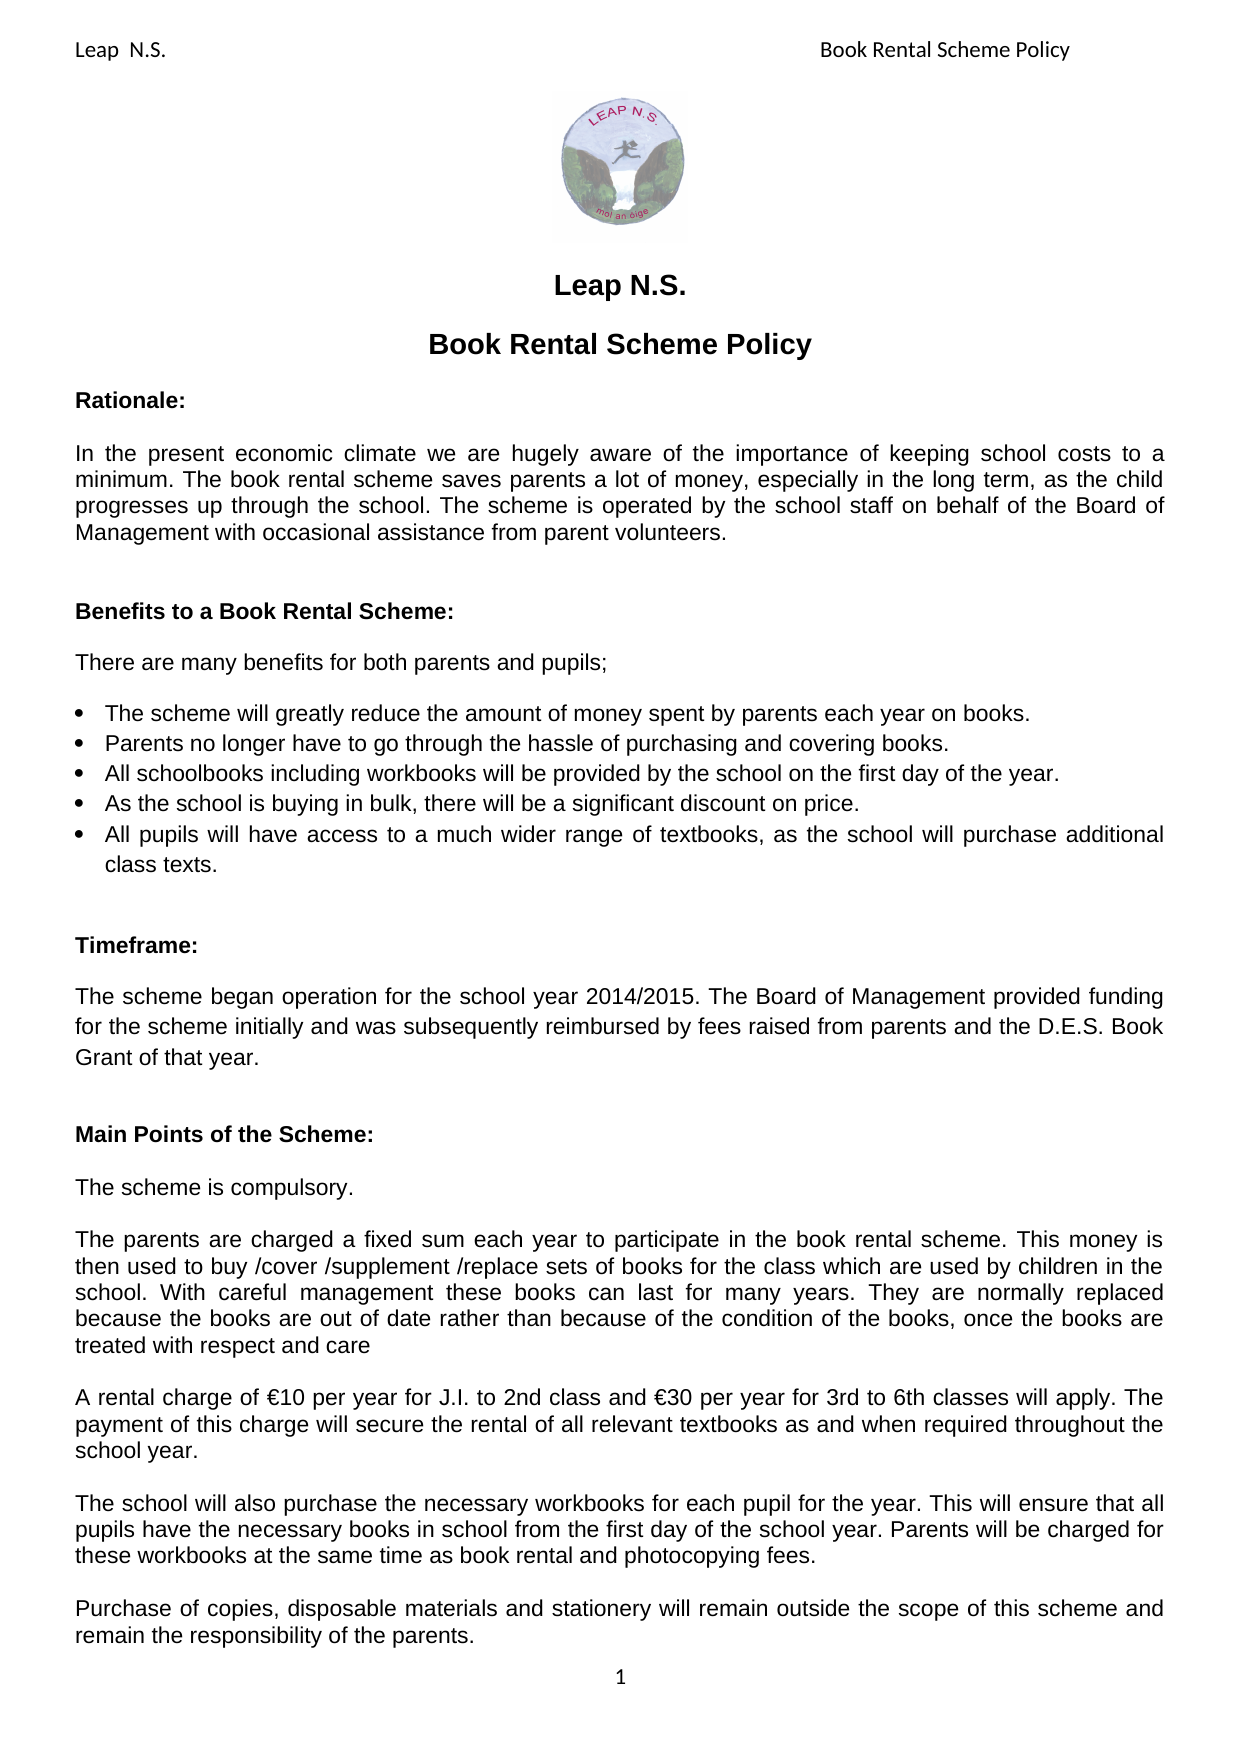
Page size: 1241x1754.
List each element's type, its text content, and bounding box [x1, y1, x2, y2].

list The scheme will greatly reduce the amount of money spent by parents each year on books. [75, 700, 1165, 726]
text The scheme is compulsory. [75, 1173, 1165, 1200]
text The scheme began operation for the school year 2014/2015. The Board of Management provided funding for the scheme initially and was subsequently reimbursed by fees raised from parents and the D.E.S. Book Grant of that year. [75, 983, 1165, 1070]
text Purchase of copies, disposable materials and stationery will remain outside the scope of this scheme and remain the responsibility of the parents. [75, 1595, 1165, 1648]
text There are many benefits for both parents and pupils; [75, 649, 1165, 675]
text In the present economic climate we are hugely aware of the importance of keeping school costs to a minimum. The book rental scheme saves parents a lot of money, especially in the long term, as the child progresses up through the school. The scheme is operated by the school staff on behalf of the Board of Management with occasional assistance from parent volunteers. [75, 439, 1165, 545]
list All schoolbooks including workbooks will be provided by the school on the first day of the year. [75, 760, 1165, 786]
text Benefits to a Book Rental Scheme: [75, 598, 1165, 624]
text The parents are charged a fixed sum each year to participate in the book rental scheme. This money is then used to buy /cover /supplement /replace sets of books for the class which are used by children in the school. With careful management these books can last for many years. They are normally replaced because the books are out of date rather than because of the condition of the books, once the books are treated with respect and care [75, 1226, 1165, 1358]
list All pupils will have access to a much wider range of textbooks, as the school will purchase additional class texts. [75, 821, 1165, 877]
picture [552, 91, 689, 243]
list As the school is buying in bulk, there will be a significant discount on price. [75, 790, 1165, 817]
text A rental charge of €10 per year for J.I. to 2nd class and €30 per year for 3rd to 6th classes will apply. The payment of this charge will secure the rental of all relevant textbooks as and when required throughout the school year. [75, 1384, 1165, 1463]
text Book Rental Scheme Policy [75, 327, 1165, 361]
text Rationale: [75, 387, 1165, 413]
list Parents no longer have to go through the hassle of purchasing and covering books. [75, 730, 1165, 756]
text Timeframe: [75, 932, 1165, 958]
text The school will also purchase the necessary workbooks for each pupil for the year. This will ensure that all pupils have the necessary books in school from the first day of the school year. Parents will be charged for these workbooks at the same time as book rental and photocopying fees. [75, 1490, 1165, 1569]
text Main Points of the Scheme: [75, 1121, 1165, 1147]
